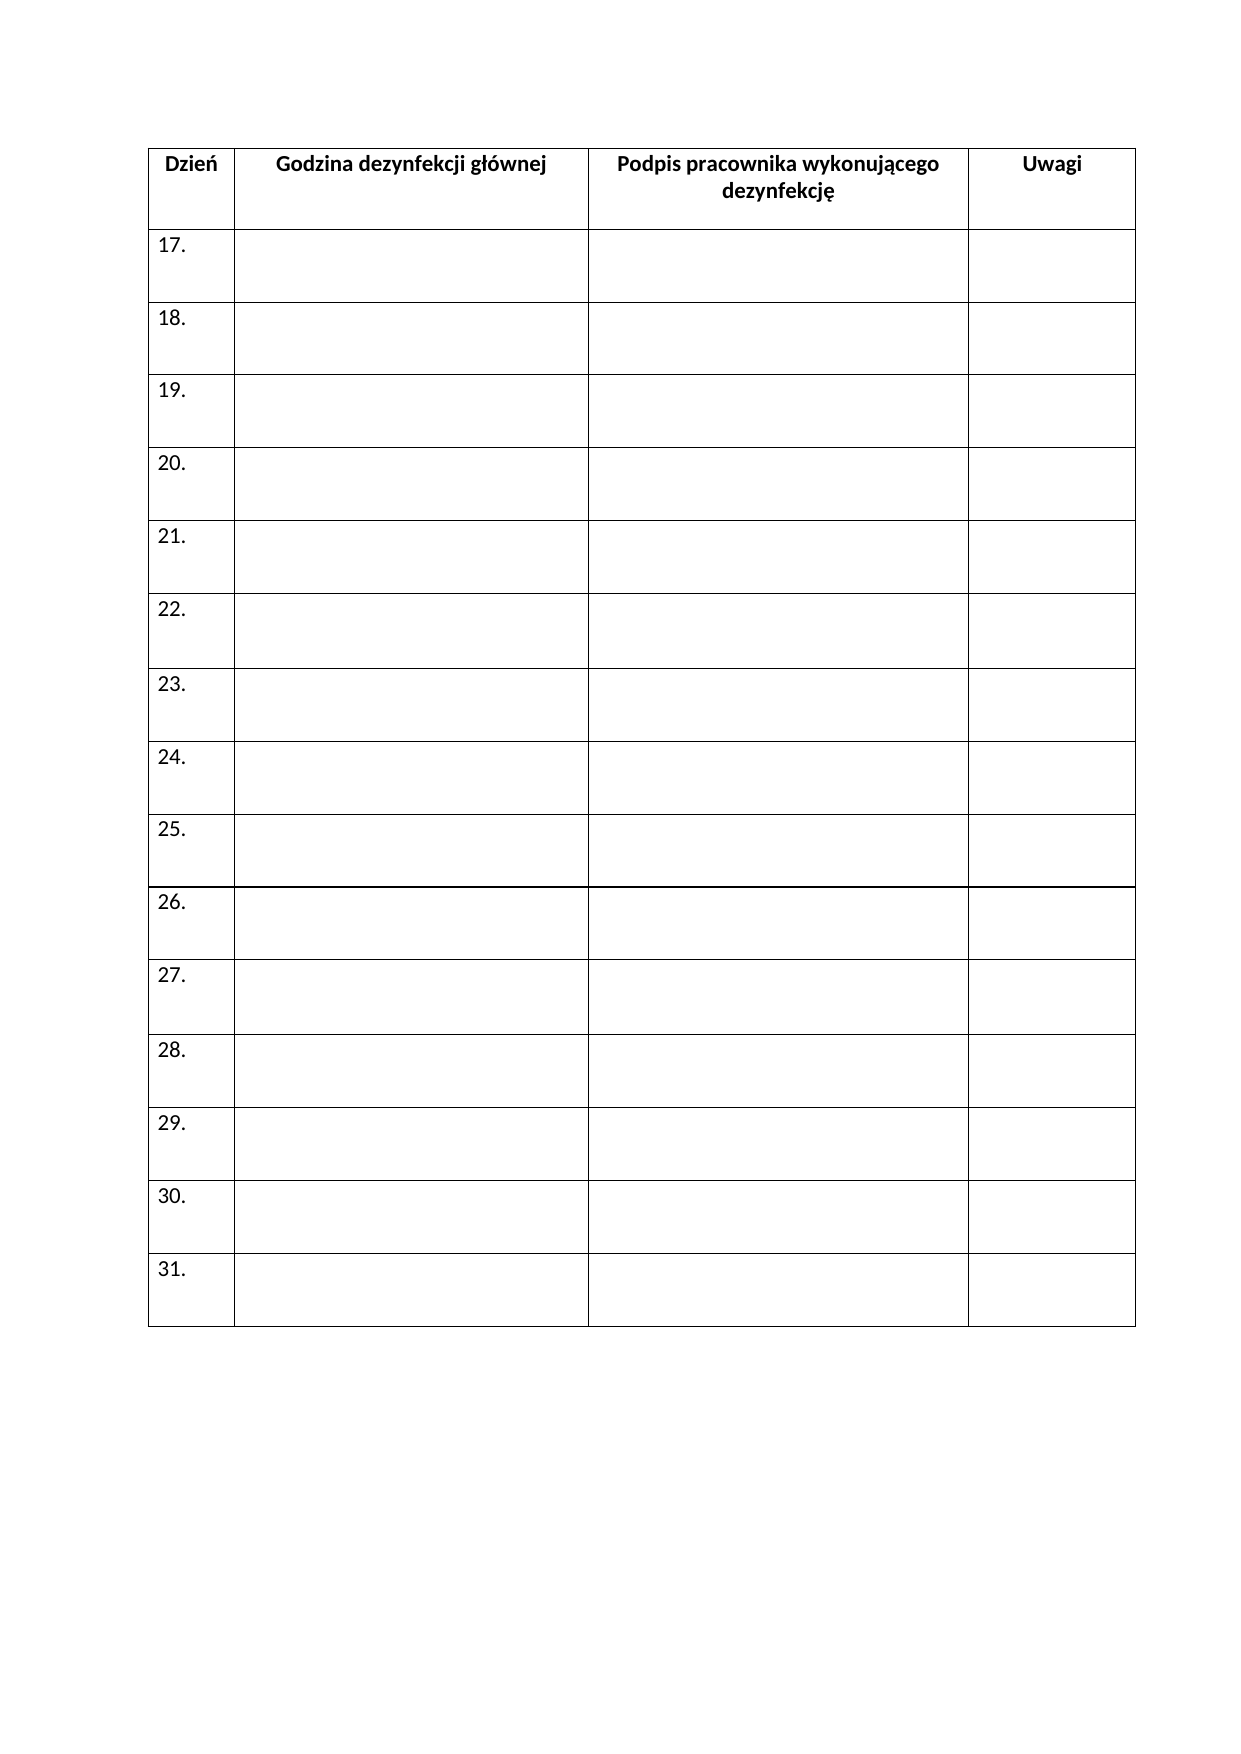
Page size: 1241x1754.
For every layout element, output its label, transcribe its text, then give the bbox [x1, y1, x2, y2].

table_cell [235, 815, 588, 886]
table_cell [235, 594, 588, 668]
table_cell [235, 1181, 588, 1253]
table_cell [235, 521, 588, 593]
table_cell [149, 230, 234, 302]
table_cell [589, 303, 968, 374]
table_cell [149, 960, 234, 1034]
table_cell [969, 1181, 1135, 1253]
table_cell [969, 669, 1135, 741]
table_header Godzina dezynfekcji głównej [235, 149, 588, 229]
table_cell [149, 1181, 234, 1253]
table_cell [969, 448, 1135, 520]
table_cell [969, 960, 1135, 1034]
table_cell [149, 521, 234, 593]
table_header Dzień [149, 149, 234, 229]
table_cell [235, 375, 588, 447]
table_cell [969, 1108, 1135, 1180]
table_cell [149, 888, 234, 959]
table_cell [969, 888, 1135, 959]
table_cell [969, 1035, 1135, 1107]
table_cell [589, 815, 968, 886]
table_cell [149, 1254, 234, 1326]
table_cell [589, 960, 968, 1034]
table_cell [589, 1254, 968, 1326]
table_cell [149, 742, 234, 813]
table_header Podpis pracownika wykonującego dezynfekcję [589, 149, 968, 229]
table_cell [235, 960, 588, 1034]
table_cell [235, 230, 588, 302]
table_cell [969, 303, 1135, 374]
table_cell [149, 1108, 234, 1180]
table_cell [235, 448, 588, 520]
table_cell [589, 1181, 968, 1253]
table_cell [589, 669, 968, 741]
table_cell [235, 1108, 588, 1180]
table_cell [969, 815, 1135, 886]
table_cell [589, 375, 968, 447]
table_cell [589, 230, 968, 302]
table_cell [235, 888, 588, 959]
table_cell [969, 521, 1135, 593]
table_cell [969, 742, 1135, 813]
table_cell [149, 669, 234, 741]
table_cell [149, 375, 234, 447]
table_cell [149, 1035, 234, 1107]
table_cell [589, 594, 968, 668]
table_header Uwagi [969, 149, 1135, 229]
table_cell [969, 230, 1135, 302]
table_cell [589, 742, 968, 813]
table_cell [235, 669, 588, 741]
table_cell [149, 594, 234, 668]
table_cell [969, 594, 1135, 668]
table_cell [149, 815, 234, 886]
table_cell [149, 303, 234, 374]
table_cell [235, 303, 588, 374]
table_cell [589, 1108, 968, 1180]
table_cell [969, 375, 1135, 447]
table_cell [235, 1254, 588, 1326]
table_cell [589, 1035, 968, 1107]
table_cell [589, 888, 968, 959]
table_cell [589, 448, 968, 520]
table_cell [235, 1035, 588, 1107]
table_cell [969, 1254, 1135, 1326]
table_cell [149, 448, 234, 520]
table_cell [235, 742, 588, 813]
table_cell [589, 521, 968, 593]
